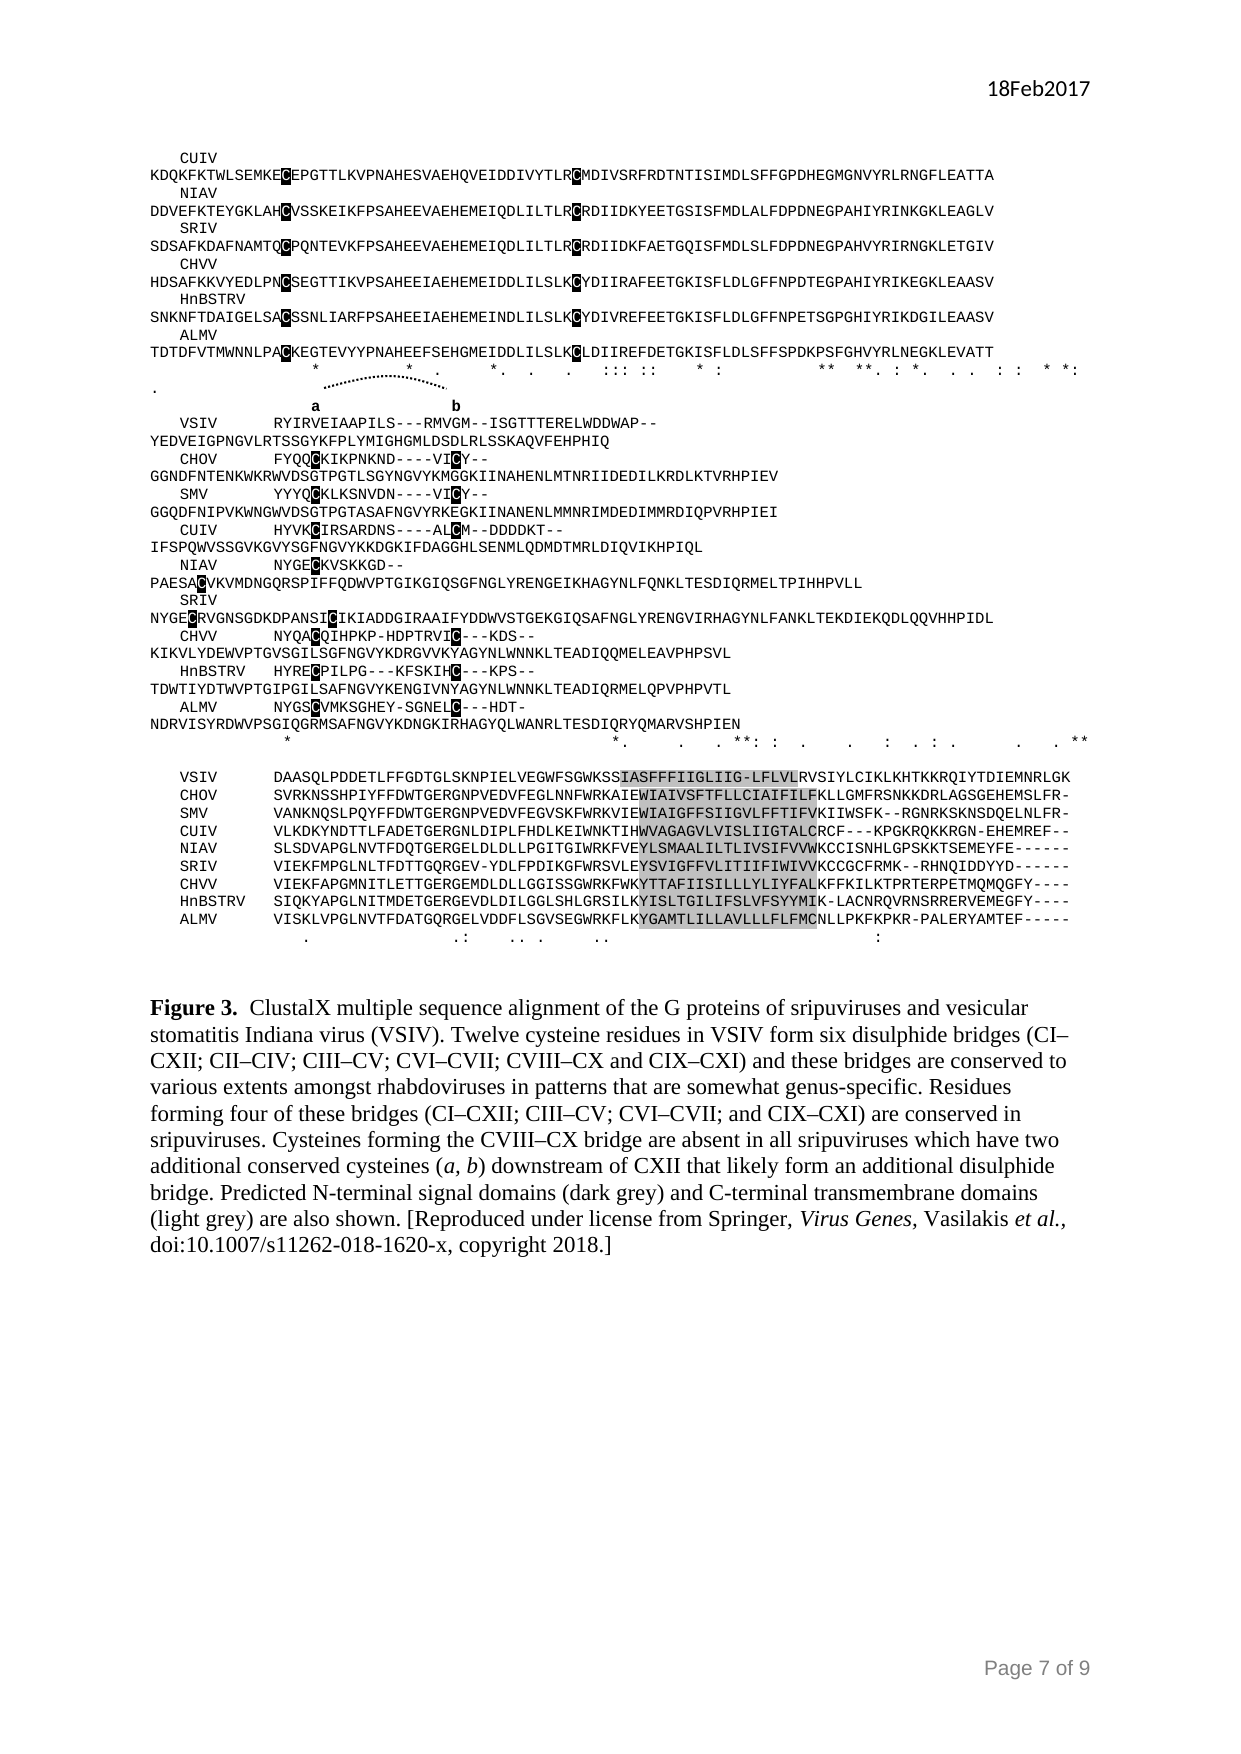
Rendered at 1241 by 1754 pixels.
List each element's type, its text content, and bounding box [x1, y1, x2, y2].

text SRIV VIEKFMPGLNLTFDTTGQRGEV-YDLFPDIKGFWRSVLEYSVIGFFVLITIIFIWIVVKCCGCFRMK--RHNQIDDYYD------ [150, 858, 639, 876]
text HnBSTRV SIQKYAPGLNITMDETGERGEVDLDILGGLSHLGRSILKYISLTGILIFSLVFSYYMIK-LACNRQVRNSRRERVEMEGFY---- [150, 894, 639, 911]
text Figure 3. ClustalX multiple sequence alignment of the G proteins of sripuviruses and vesicular stomatitis Indiana virus (VSIV). Twelve cysteine residues in VSIV form six disulphide bridges (CI–CXII; CII–CIV; CIII–CV; CVI–CVII; CVIII–CX and CIX–CXI) and these bridges are conserved to various extents amongst rhabdoviruses in patterns that are somewhat genus-specific. Residues forming four of these bridges (CI–CXII; CIII–CV; CVI–CVII; and CIX–CXI) are conserved in sripuviruses. Cysteines forming the CVIII–CX bridge are absent in all sripuviruses which have two additional conserved cysteines (a, b) downstream of CXII that likely form an additional disulphide bridge. Predicted N-terminal signal domains (dark grey) and C-terminal transmembrane domains (light grey) are also shown. [Reproduced under license from Springer, Virus Genes, Vasilakis et al., doi:10.1007/s11262-018-1620-x, copyright 2018.] [150, 994, 1090, 1258]
text CUIV VLKDKYNDTTLFADETGERGNLDIPLFHDLKEIWNKTIHWVAGAGVLVISLIIGTALCRCF---KPGKRQKKRGN-EHEMREF-- [150, 823, 639, 841]
text SMV VANKNQSLPQYFFDWTGERGNPVEDVFEGVSKFWRKVIEWIAIGFFSIIGVLFFTIFVKIIWSFK--RGNRKSKNSDQELNLFR- [150, 805, 639, 823]
text VSIV RYIRVEIAAPILS---RMVGM--ISGTTTERELWDDWAP--YEDVEIGPNGVLRTSSGYKFPLYMIGHGMLDSDLRLSSKAQVFEHPHIQ [150, 416, 1090, 451]
text * *. . . **: : . . : . : . . . ** [150, 734, 1090, 752]
text ALMV TDTDFVTMWNNLPACKEGTEVYYPNAHEEFSEHGMEIDDLILSLKCLDIIREFDETGKISFLDLSFFSPDKPSFGHVYRLNEGKLEVATT [150, 327, 1090, 362]
text NIAV DDVEFKTEYGKLAHCVSSKEIKFPSAHEEVAEHEMEIQDLILTLRCRDIIDKYEETGSISFMDLALFDPDNEGPAHIYRINKGKLEAGLV [150, 185, 1090, 221]
text ALMV NYGSCVMKSGHEY-SGNELC---HDT-NDRVISYRDWVPSGIQGRMSAFNGVYKDNGKIRHAGYQLWANRLTESDIQRYQMARVSHPIEN [150, 699, 1090, 734]
text CHVV HDSAFKKVYEDLPNCSEGTTIKVPSAHEEIAEHEMEIDDLILSLKCYDIIRAFEETGKISFLDLGFFNPDTEGPAHIYRIKEGKLEAASV [150, 256, 1090, 292]
text SRIV SDSAFKDAFNAMTQCPQNTEVKFPSAHEEVAEHEMEIQDLILTLRCRDIIDKFAETGQISFMDLSLFDPDNEGPAHVYRIRNGKLETGIV [150, 221, 1090, 256]
text NIAV SLSDVAPGLNVTFDQTGERGELDLDLLPGITGIWRKFVEYLSMAALILTLIVSIFVVWKCCISNHLGPSKKTSEMEYFE------ [150, 841, 639, 858]
text VSIV DAASQLPDDETLFFGDTGLSKNPIELVEGWFSGWKSSIASFFFIIGLIIG-LFLVLRVSIYLCIKLKHTKKRQIYTDIEMNRLGK [150, 770, 620, 787]
text a b [150, 398, 1090, 416]
text CHVV NYQACQIHPKP-HDPTRVIC---KDS--KIKVLYDEWVPTGVSGILSGFNGVYKDRGVVKYAGYNLWNNKLTEADIQQMELEAVPHPSVL [150, 628, 1090, 663]
text SMV YYYQCKLKSNVDN----VICY--GGQDFNIPVKWNGWVDSGTPGTASAFNGVYRKEGKIINANENLMMNRIMDEDIMMRDIQPVRHPIEI [150, 486, 1090, 522]
text HnBSTRV HYRECPILPG---KFSKIHC---KPS--TDWTIYDTWVPTGIPGILSAFNGVYKENGIVNYAGYNLWNNKLTEADIQRMELQPVPHPVTL [150, 663, 1090, 699]
text CUIV KDQKFKTWLSEMKECEPGTTLKVPNAHESVAEHQVEIDDIVYTLRCMDIVSRFRDTNTISIMDLSFFGPDHEGMGNVYRLRNGFLEATTA [150, 150, 1090, 185]
text ALMV VISKLVPGLNVTFDATGQRGELVDDFLSGVSEGWRKFLKYGAMTLILLAVLLLFLFMCNLLPKFKPKR-PALERYAMTEF----- [150, 911, 639, 929]
text CHOV SVRKNSSHPIYFFDWTGERGNPVEDVFEGLNNFWRKAIEWIAIVSFTFLLCIAIFILFKLLGMFRSNKKDRLAGSGEHEMSLFR- [150, 787, 1090, 805]
text HnBSTRV SNKNFTDAIGELSACSSNLIARFPSAHEEIAEHEMEINDLILSLKCYDIVREFEETGKISFLDLGFFNPETSGPGHIYRIKDGILEAASV [150, 292, 1090, 327]
text . .: .. . .. : [150, 929, 1090, 947]
text NIAV NYGECKVSKKGD--PAESACVKVMDNGQRSPIFFQDWVPTGIKGIQSGFNGLYRENGEIKHAGYNLFQNKLTESDIQRMELTPIHHPVLL [150, 557, 1090, 593]
text * * . *. . . ::: :: * : ** **. : *. . . : : * *: . [150, 362, 1090, 398]
text SRIV NYGECRVGNSGDKDPANSICIKIADDGIRAAIFYDDWVSTGEKGIQSAFNGLYRENGVIRHAGYNLFANKLTEKDIEKQDLQQVHHPIDL [150, 593, 1090, 628]
text CHVV VIEKFAPGMNITLETTGERGEMDLDLLGGISSGWRKFWKYTTAFIISILLLYLIYFALKFFKILKTPRTERPETMQMQGFY---- [150, 876, 639, 894]
text CHOV FYQQCKIKPNKND----VICY--GGNDFNTENKWKRWVDSGTPGTLSGYNGVYKMGGKIINAHENLMTNRIIDEDILKRDLKTVRHPIEV [150, 451, 1090, 486]
text CUIV HYVKCIRSARDNS----ALCM--DDDDKT--IFSPQWVSSGVKGVYSGFNGVYKKDGKIFDAGGHLSENMLQDMDTMRLDIQVIKHPIQL [150, 522, 1090, 557]
